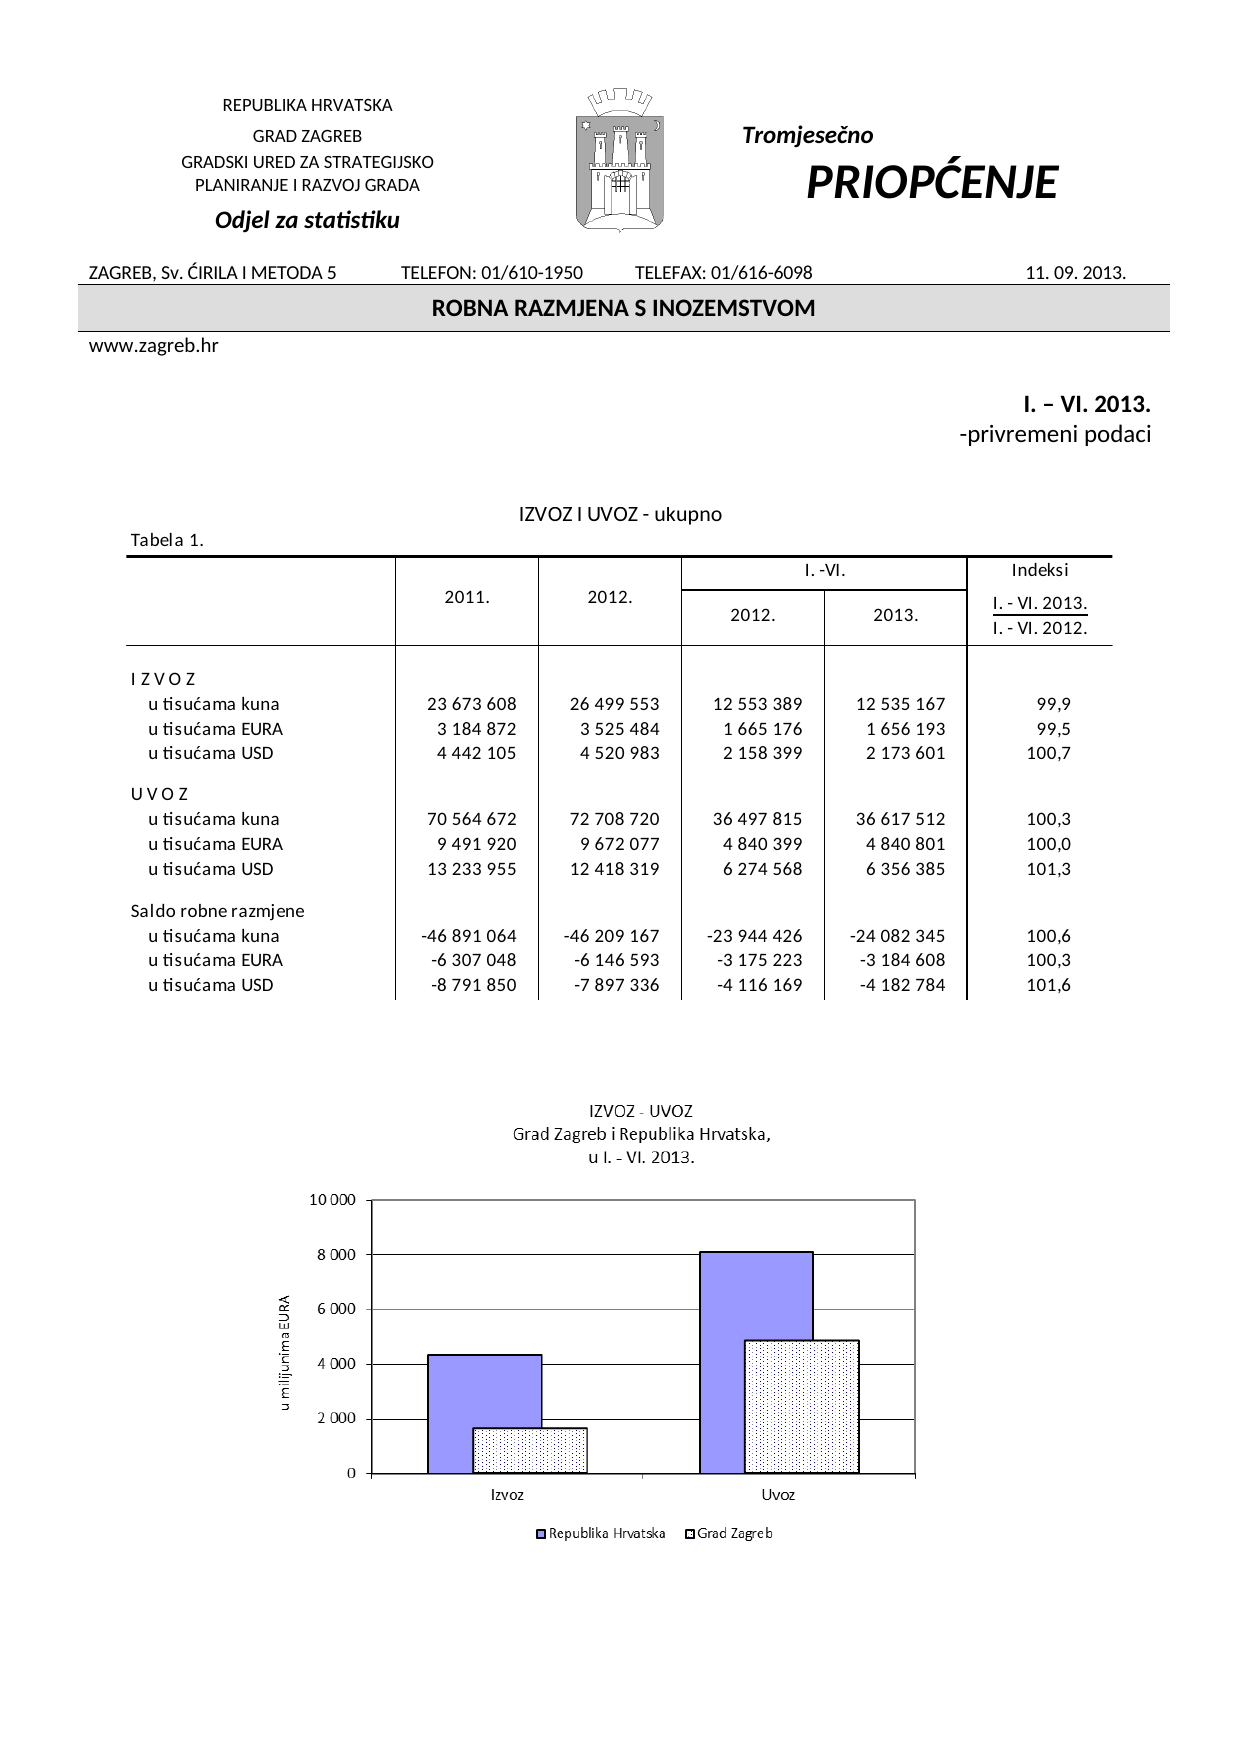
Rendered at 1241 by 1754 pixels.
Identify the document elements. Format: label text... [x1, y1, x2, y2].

text I. – VI. 2013. [89, 388, 1152, 418]
text www.zagreb.hr [89, 332, 1152, 357]
text ZAGREB, Sv. ĆIRILA I METODA 5 TELEFON: 01/610-1950 TELEFAX: 01/616-6098 11. 09. 2013. [89, 261, 1152, 284]
table_header ROBNA RAZMJENA S INOZEMSTVOM [78, 285, 1170, 331]
picture [258, 1087, 982, 1571]
table_cell Odjel za statistiku [95, 197, 520, 242]
table_cell GRAD ZAGREB [95, 120, 520, 151]
table_header Tromjesečno PRIOPĆENJE [719, 89, 1146, 242]
table_cell GRADSKI URED ZA STRATEGIJSKO PLANIRANJE I RAZVOJ GRADA [95, 151, 520, 197]
picture [576, 88, 664, 233]
text -privremeni podaci [89, 418, 1152, 449]
table_header [520, 89, 719, 242]
table_header REPUBLIKA HRVATSKA [95, 89, 520, 120]
